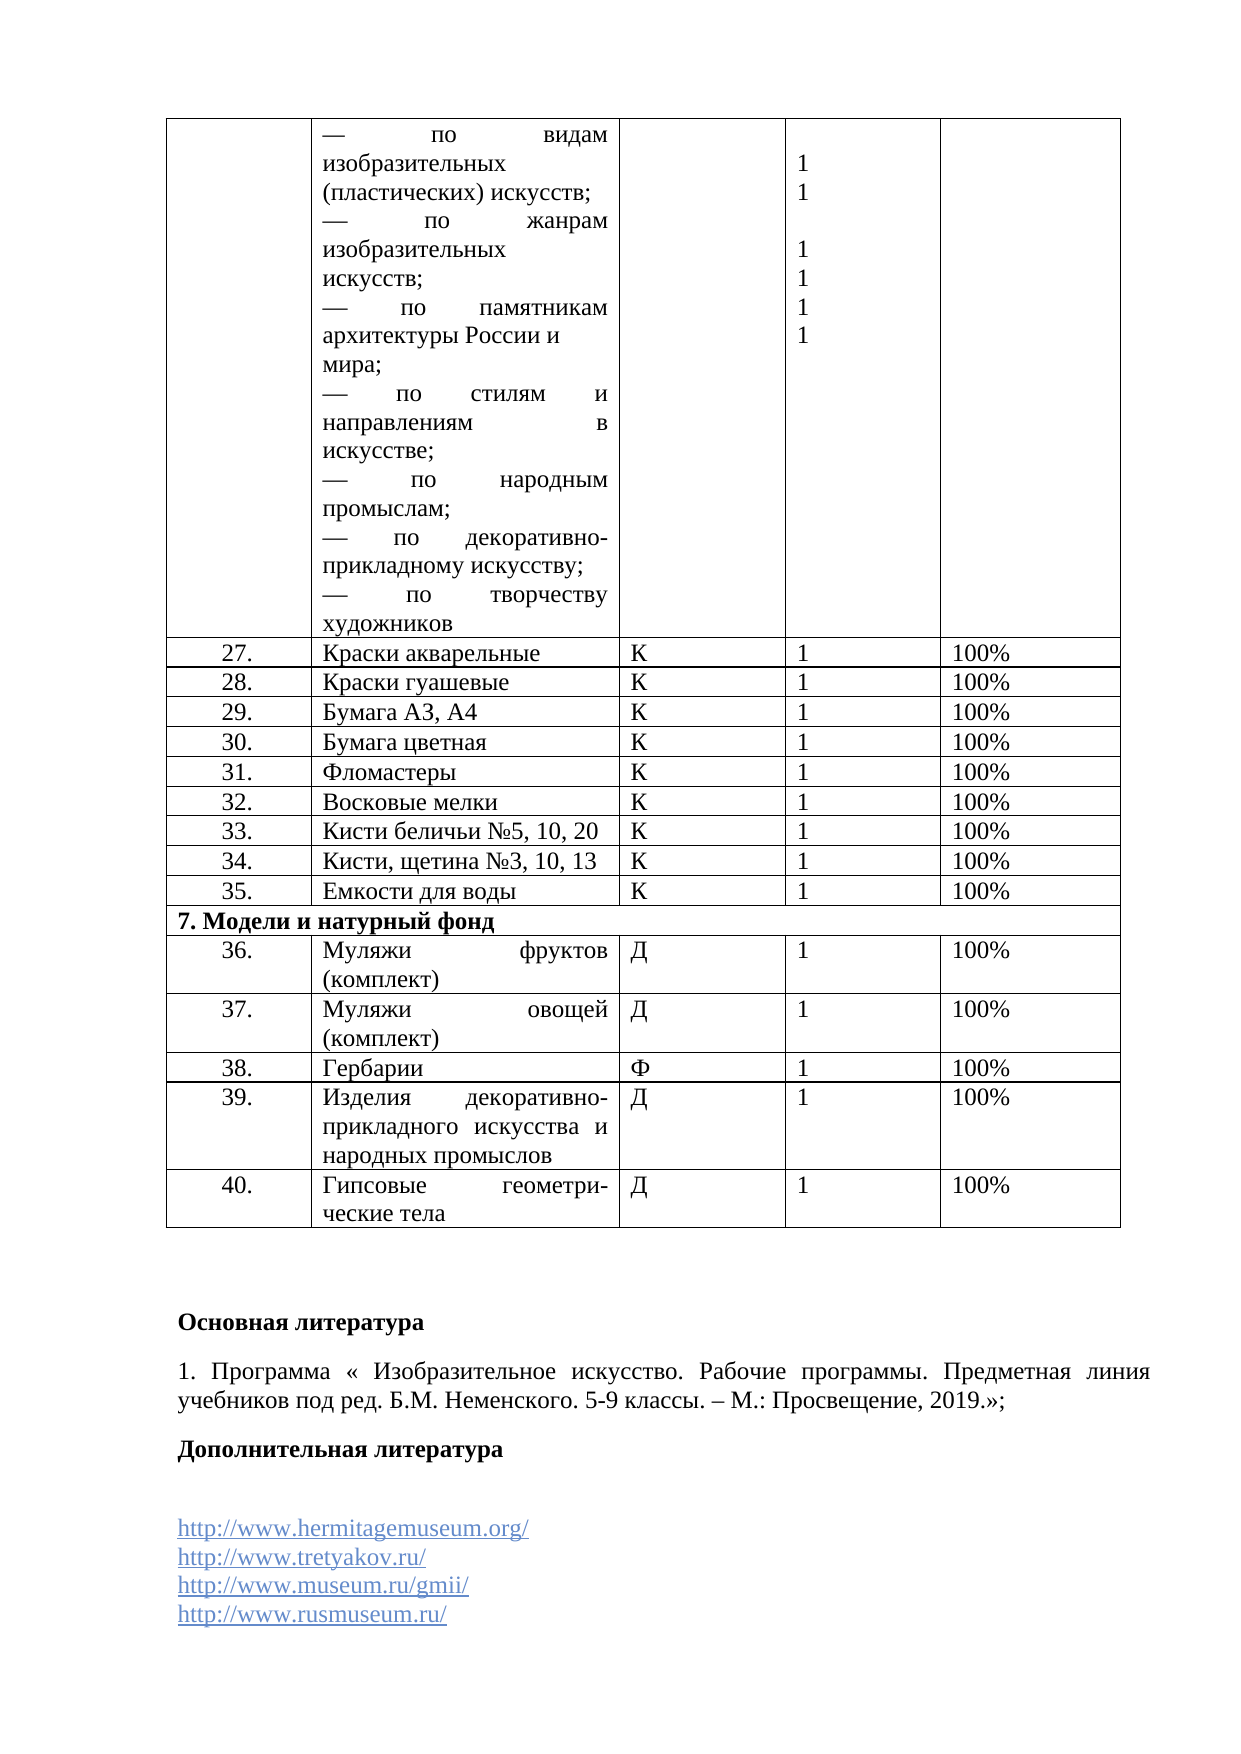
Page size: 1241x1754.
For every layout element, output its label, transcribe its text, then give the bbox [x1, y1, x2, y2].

table_cell 100% [941, 1083, 1120, 1169]
table_cell Муляжи овощей (комплект) [312, 994, 619, 1052]
table_cell Гипсовые геометрические тела [312, 1170, 619, 1227]
table_cell Бумага цветная [312, 727, 619, 756]
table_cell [312, 119, 619, 637]
table_cell 100% [941, 727, 1120, 756]
table_cell [167, 1083, 311, 1169]
table_cell 1 [786, 1053, 940, 1081]
table_cell Гербарии [312, 1053, 619, 1081]
table_cell 1 [786, 697, 940, 726]
table_cell 1 [786, 1170, 940, 1227]
table_cell [167, 757, 311, 786]
table_cell Д [620, 1083, 785, 1169]
table_cell 100% [941, 1170, 1120, 1227]
table_cell Краски гуашевые [312, 668, 619, 696]
table_cell [167, 1053, 311, 1081]
table_cell К [620, 876, 785, 905]
table_cell 1 [786, 787, 940, 815]
text Основная литература [177, 1307, 1152, 1335]
list http://www.hermitagemuseum.org/ [177, 1513, 1152, 1542]
list http://www.tretyakov.ru/ [177, 1542, 1152, 1570]
table_cell 1 [786, 846, 940, 875]
table_cell 100% [941, 668, 1120, 696]
table_cell К [620, 787, 785, 815]
table_cell 1 [786, 876, 940, 905]
table_cell К [620, 697, 785, 726]
table_cell 1 [786, 757, 940, 786]
table_cell [167, 697, 311, 726]
table_cell [167, 994, 311, 1052]
table_cell Изделия декоративно-прикладного искусства и народных промыслов [312, 1083, 619, 1169]
table_cell Бумага АЗ, А4 [312, 697, 619, 726]
table_cell 100% [941, 757, 1120, 786]
table_cell 1 1 1 1 1 1 1 [786, 119, 940, 637]
table_cell 1 [786, 668, 940, 696]
table_cell К [620, 668, 785, 696]
table_cell 100% [941, 936, 1120, 993]
table_cell [167, 936, 311, 993]
table_cell [167, 846, 311, 875]
table_cell 1 [786, 638, 940, 666]
table_cell [167, 876, 311, 905]
table_cell 1 [786, 816, 940, 845]
table_cell 1 [786, 936, 940, 993]
table_cell [167, 816, 311, 845]
table_cell Д [620, 119, 785, 637]
table_cell К [620, 816, 785, 845]
list http://www.rusmuseum.ru/ [177, 1599, 1152, 1628]
table_cell 100% [941, 787, 1120, 815]
table_cell Д [620, 936, 785, 993]
table_cell [167, 1170, 311, 1227]
table_cell 1 [786, 1083, 940, 1169]
table_cell 100% [941, 876, 1120, 905]
list http://www.museum.ru/gmii/ [177, 1570, 1152, 1599]
table_cell Краски акварельные [312, 638, 619, 666]
table_cell 100% [941, 816, 1120, 845]
table_cell 100% [941, 1053, 1120, 1081]
table_cell Кисти, щетина №3, 10, 13 [312, 846, 619, 875]
table_cell Муляжи фруктов (комплект) [312, 936, 619, 993]
table_cell [167, 727, 311, 756]
table_cell Восковые мелки [312, 787, 619, 815]
table_cell К [620, 638, 785, 666]
table_cell К [620, 846, 785, 875]
table_cell Кисти беличьи №5, 10, 20 [312, 816, 619, 845]
text 1. Программа « Изобразительное искусство. Рабочие программы. Предметная линия учебников под ред. Б.М. Неменского. 5-9 классы. – М.: Просвещение, 2019.»; [177, 1356, 1152, 1414]
table_cell [167, 787, 311, 815]
table_cell Фломастеры [312, 757, 619, 786]
text Дополнительная литература [177, 1434, 1152, 1463]
table_cell [167, 668, 311, 696]
table_cell К [620, 757, 785, 786]
table_cell 100% [941, 697, 1120, 726]
table_cell Ф [620, 1053, 785, 1081]
table_cell 100% [941, 638, 1120, 666]
table_cell 100% [941, 994, 1120, 1052]
table_cell [167, 638, 311, 666]
table_cell Д [620, 994, 785, 1052]
table_cell Емкости для воды [312, 876, 619, 905]
table_cell 100% [941, 846, 1120, 875]
table_cell 1 [786, 727, 940, 756]
table_cell [167, 119, 311, 637]
table_cell Д [620, 1170, 785, 1227]
table_cell К [620, 727, 785, 756]
table_cell 7. Модели и натурный фонд [167, 906, 1120, 934]
table_cell 1 [786, 994, 940, 1052]
